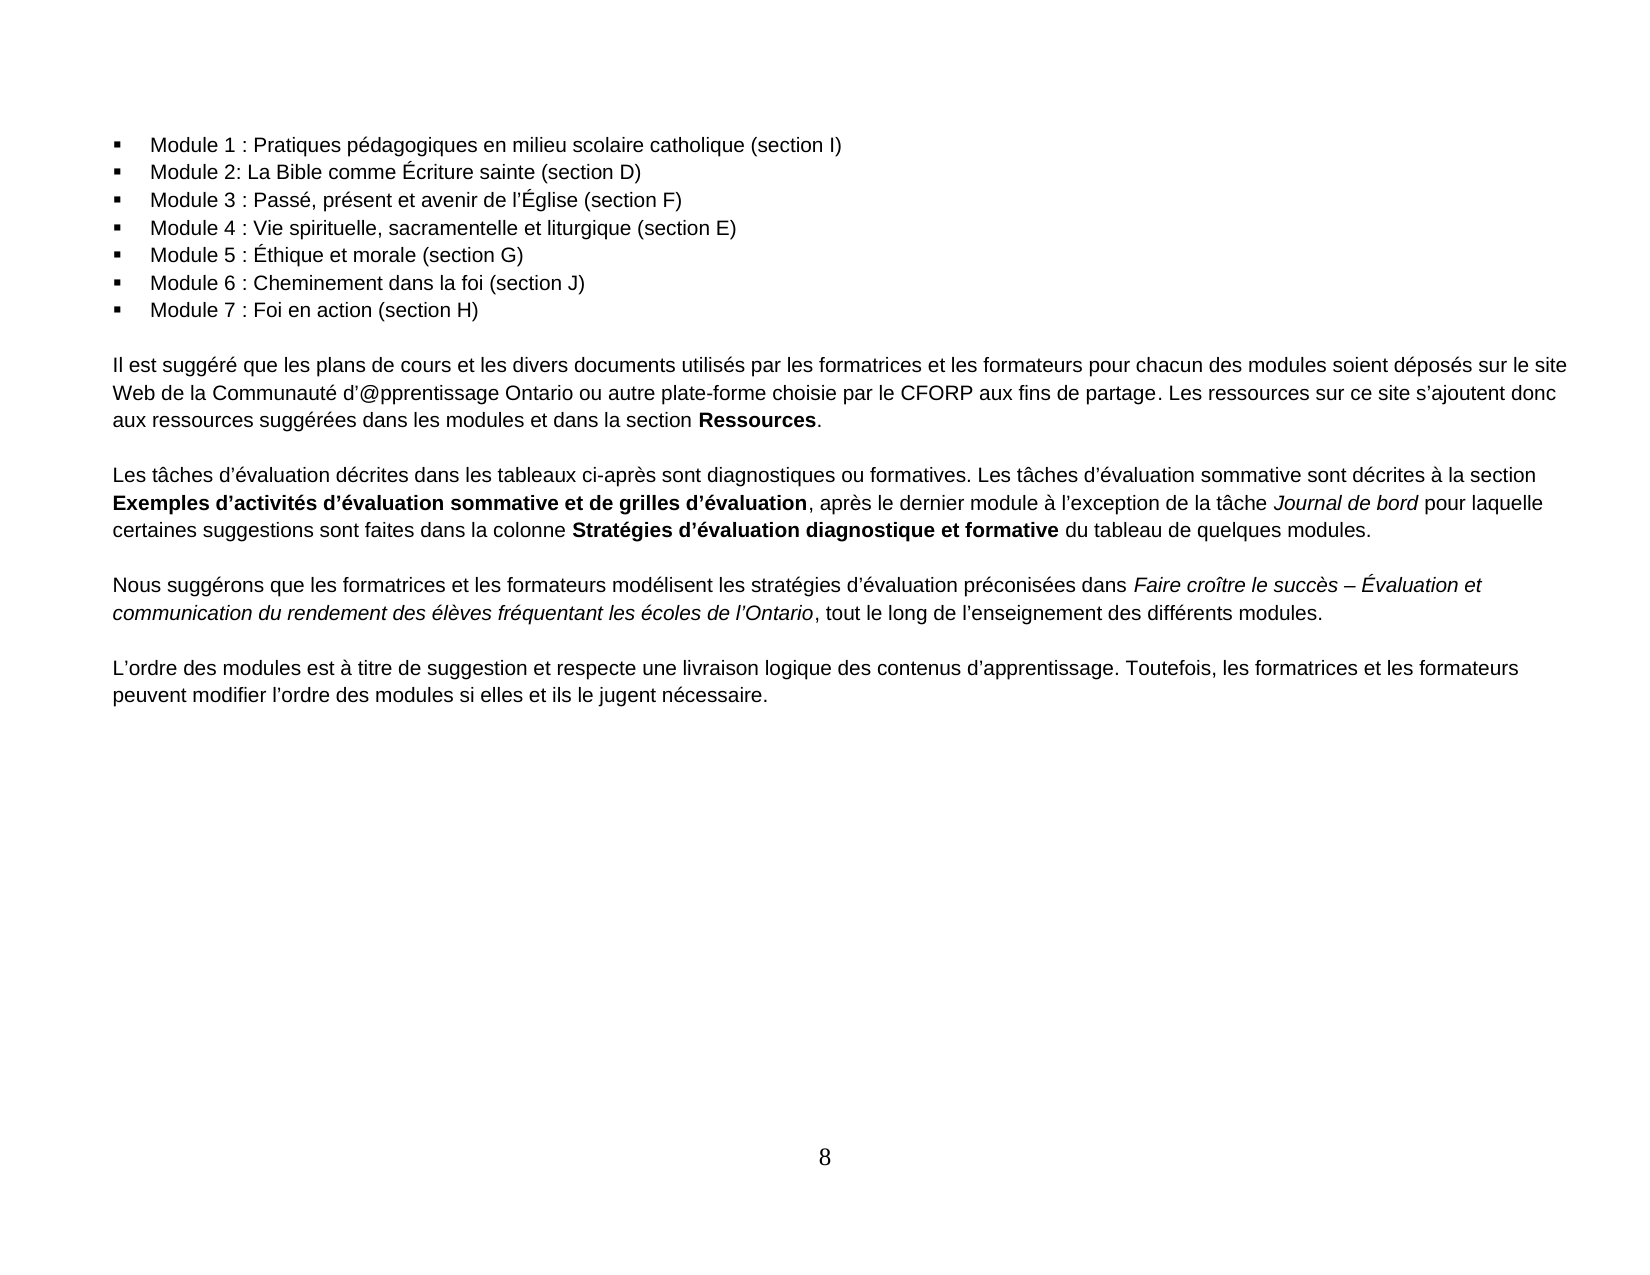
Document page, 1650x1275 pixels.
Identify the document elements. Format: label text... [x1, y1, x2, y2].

list Module 3 : Passé, présent et avenir de l’Église (section F) [112, 188, 1575, 212]
list Nous suggérons que les formatrices et les formateurs modélisent les stratégies d’évaluation préconisées dans Faire croître le succès – Évaluation et communication du rendement des élèves fréquentant les écoles de l’Ontario, tout le long de l’enseignement des différents modules. [112, 573, 1575, 625]
list Module 1 : Pratiques pédagogiques en milieu scolaire catholique (section I) [112, 132, 1575, 157]
list Il est suggéré que les plans de cours et les divers documents utilisés par les formatrices et les formateurs pour chacun des modules soient déposés sur le site Web de la Communauté d’@pprentissage Ontario ou autre plate-forme choisie par le CFORP aux fins de partage. Les ressources sur ce site s’ajoutent donc aux ressources suggérées dans les modules et dans la section Ressources. [112, 353, 1575, 432]
list Module 4 : Vie spirituelle, sacramentelle et liturgique (section E) [112, 215, 1575, 239]
list Module 6 : Cheminement dans la foi (section J) [112, 271, 1575, 294]
list Module 2: La Bible comme Écriture sainte (section D) [112, 160, 1575, 184]
list L’ordre des modules est à titre de suggestion et respecte une livraison logique des contenus d’apprentissage. Toutefois, les formatrices et les formateurs peuvent modifier l’ordre des modules si elles et ils le jugent nécessaire. [112, 656, 1575, 707]
list Module 5 : Éthique et morale (section G) [112, 243, 1575, 267]
list Les tâches d’évaluation décrites dans les tableaux ci-après sont diagnostiques ou formatives. Les tâches d’évaluation sommative sont décrites à la section Exemples d’activités d’évaluation sommative et de grilles d’évaluation, après le dernier module à l’exception de la tâche Journal de bord pour laquelle certaines suggestions sont faites dans la colonne Stratégies d’évaluation diagnostique et formative du tableau de quelques modules. [112, 463, 1575, 542]
list Module 7 : Foi en action (section H) [112, 298, 1575, 322]
